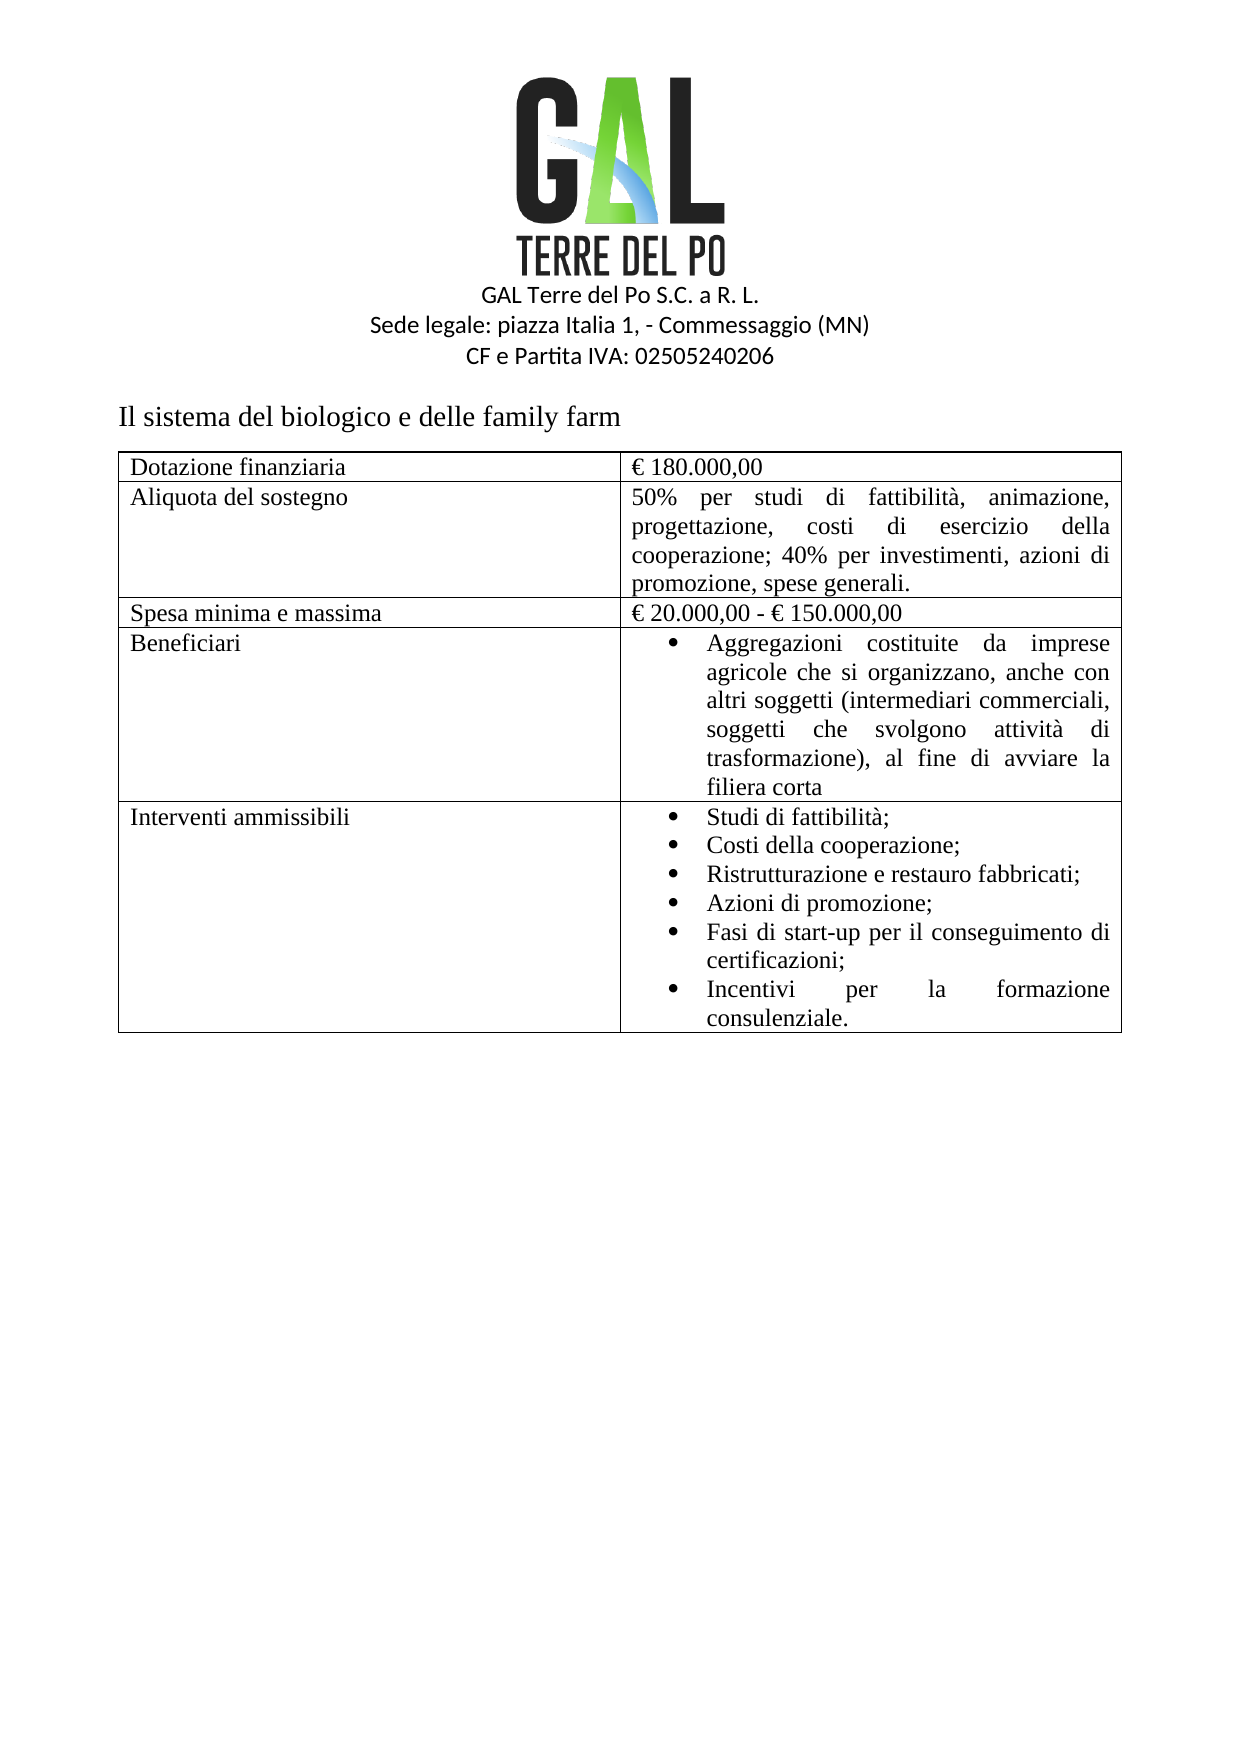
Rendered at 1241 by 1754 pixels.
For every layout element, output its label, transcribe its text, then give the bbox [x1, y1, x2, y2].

table_header € 180.000,00 [621, 453, 1121, 481]
table_cell Aliquota del sostegno [119, 482, 620, 597]
table_cell Aggregazioni costituite da imprese agricole che si organizzano, anche con altri soggetti (intermediari commerciali, soggetti che svolgono attività di trasformazione), al fine di avviare la filiera corta [621, 628, 1121, 801]
table_cell Beneficiari [119, 628, 620, 801]
table_header Dotazione finanziaria [119, 453, 620, 481]
table_cell 50% per studi di fattibilità, animazione, progettazione, costi di esercizio della cooperazione; 40% per investimenti, azioni di promozione, spese generali. [621, 482, 1121, 597]
picture [512, 73, 728, 279]
table_cell Interventi ammissibili [119, 802, 620, 1032]
text Il sistema del biologico e delle family farm [118, 399, 1122, 432]
table_cell € 20.000,00 - € 150.000,00 [621, 598, 1121, 627]
table_cell Studi di fattibilità; Costi della cooperazione; Ristrutturazione e restauro fabbricati; Azioni di promozione; Fasi di start-up per il conseguimento di certificazioni; Incentivi per la formazione consulenziale. [621, 802, 1121, 1032]
table_cell Spesa minima e massima [119, 598, 620, 627]
